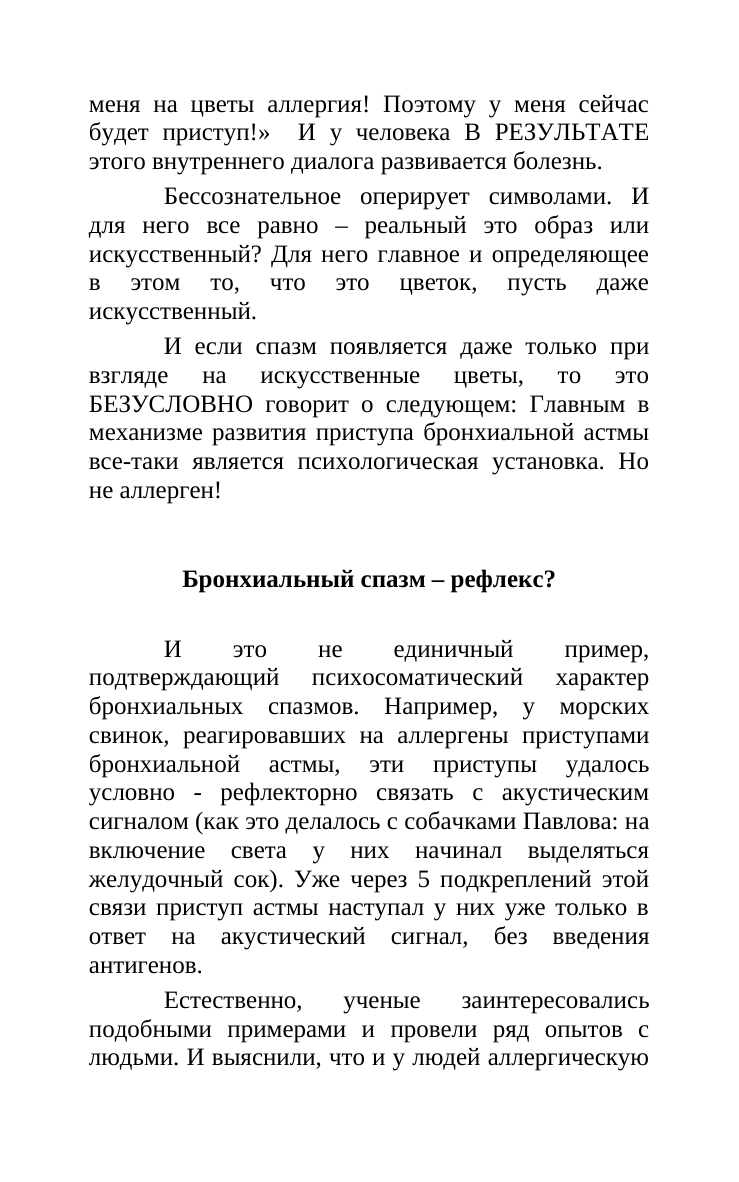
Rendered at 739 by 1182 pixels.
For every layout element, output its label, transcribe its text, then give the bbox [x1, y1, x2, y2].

subtitle Бронхиальный спазм – рефлекс? [89, 564, 649, 592]
text Бессознательное оперирует символами. И для него все равно – реальный это образ или искусственный? Для него главное и определяющее в этом то, что это цветок, пусть даже искусственный. [89, 181, 649, 325]
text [89, 89, 649, 175]
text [89, 985, 649, 1071]
text И если спазм появляется даже только при взгляде на искусственные цветы, то это БЕЗУСЛОВНО говорит о следующем: Главным в механизме развития приступа бронхиальной астмы все-таки является психологическая установка. Но не аллерген! [89, 331, 649, 504]
text И это не единичный пример, подтверждающий психосоматический характер бронхиальных спазмов. Например, у морских свинок, реагировавших на аллергены приступами бронхиальной астмы, эти приступы удалось условно - рефлекторно связать с акустическим сигналом (как это делалось с собачками Павлова: на включение света у них начинал выделяться желудочный сок). Уже через 5 подкреплений этой связи приступ астмы наступал у них уже только в ответ на акустический сигнал, без введения антигенов. [89, 634, 649, 979]
